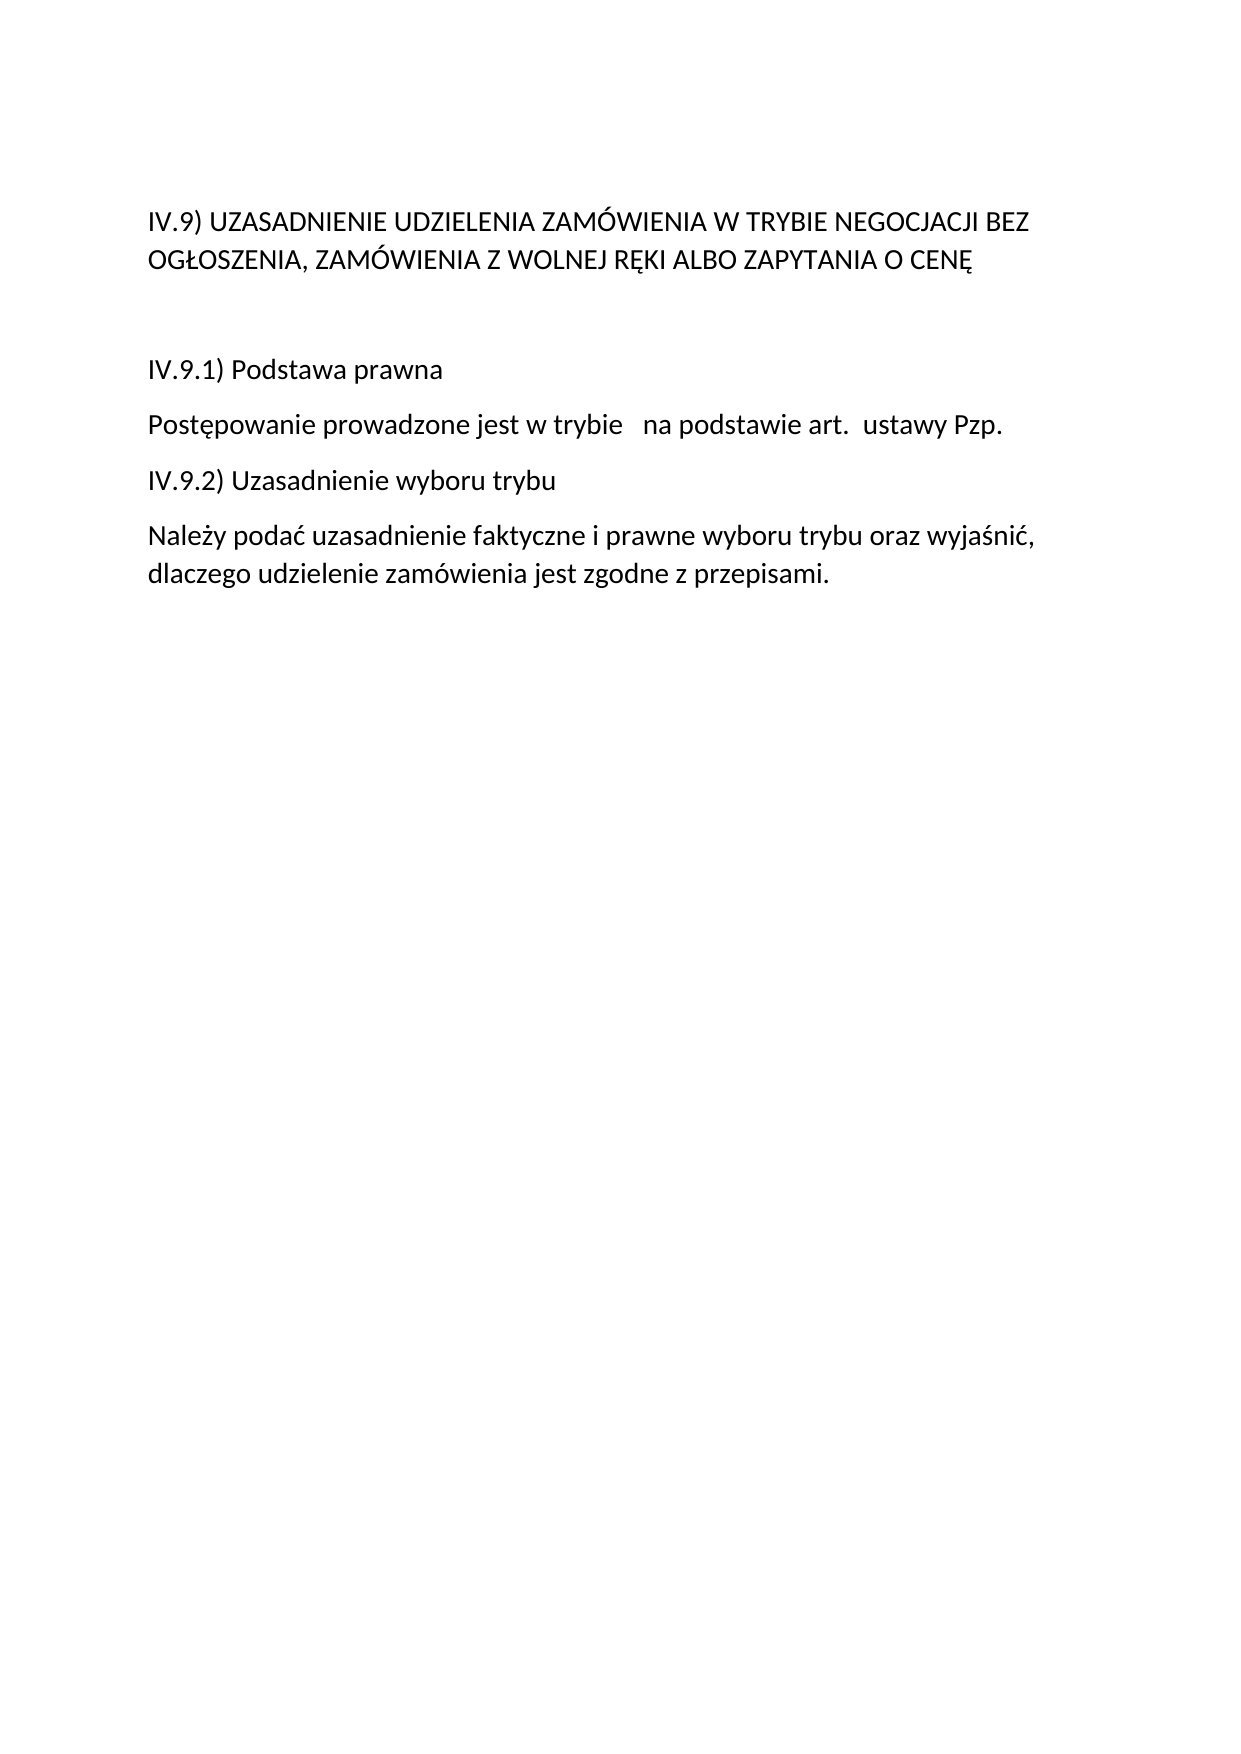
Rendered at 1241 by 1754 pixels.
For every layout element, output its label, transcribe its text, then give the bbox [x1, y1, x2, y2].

text IV.9) UZASADNIENIE UDZIELENIA ZAMÓWIENIA W TRYBIE NEGOCJACJI BEZ OGŁOSZENIA, ZAMÓWIENIA Z WOLNEJ RĘKI ALBO ZAPYTANIA O CENĘ [148, 203, 1093, 277]
text IV.9.1) Podstawa prawna [148, 351, 1093, 387]
text IV.9.2) Uzasadnienie wyboru trybu [148, 462, 1093, 497]
text Należy podać uzasadnienie faktyczne i prawne wyboru trybu oraz wyjaśnić, dlaczego udzielenie zamówienia jest zgodne z przepisami. [148, 517, 1093, 591]
text Postępowanie prowadzone jest w trybie na podstawie art. ustawy Pzp. [148, 406, 1093, 442]
